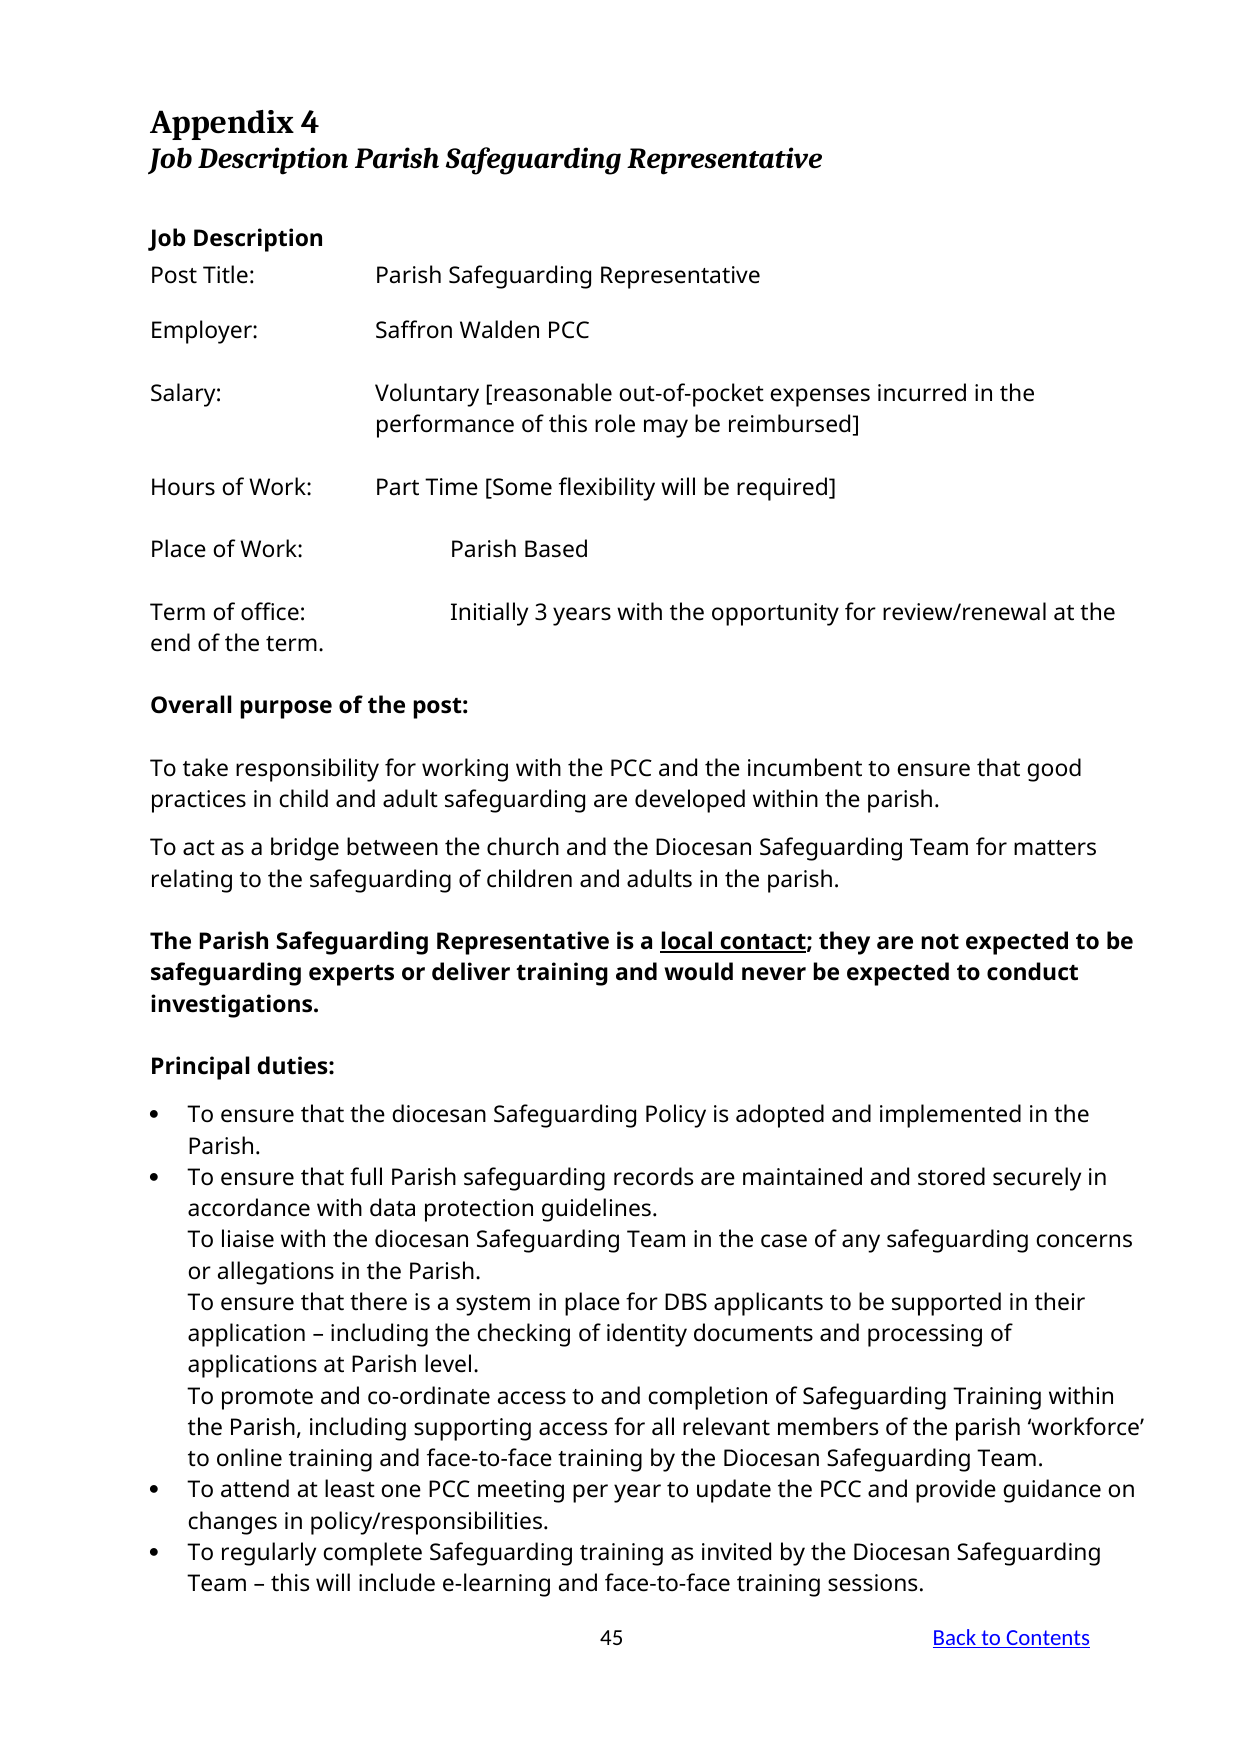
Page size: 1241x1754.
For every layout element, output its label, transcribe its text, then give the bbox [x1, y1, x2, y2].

list To attend at least one PCC meeting per year to update the PCC and provide guidance on changes in policy/responsibilities. [150, 1473, 1146, 1536]
text Hours of Work: Part Time [Some flexibility will be required] [150, 470, 1146, 502]
text Term of office: Initially 3 years with the opportunity for review/renewal at the end of the term. [150, 595, 1146, 658]
text Place of Work: Parish Based [150, 533, 1146, 564]
list To regularly complete Safeguarding training as invited by the Diocesan Safeguarding Team – this will include e-learning and face-to-face training sessions. [150, 1536, 1146, 1598]
subtitle Job Description [150, 221, 1146, 253]
list To ensure that full Parish safeguarding records are maintained and stored securely in accordance with data protection guidelines. To liaise with the diocesan Safeguarding Team in the case of any safeguarding concerns or allegations in the Parish. To ensure that there is a system in place for DBS applicants to be supported in their application – including the checking of identity documents and processing of applications at Parish level. To promote and co-ordinate access to and completion of Safeguarding Training within the Parish, including supporting access for all relevant members of the parish ‘workforce’ to online training and face-to-face training by the Diocesan Safeguarding Team. [150, 1161, 1146, 1473]
subtitle Appendix 4 [150, 104, 1146, 142]
text Salary: Voluntary [reasonable out-of-pocket expenses incurred in the performance of this role may be reimbursed] [150, 377, 1146, 439]
text To take responsibility for working with the PCC and the incumbent to ensure that good practices in child and adult safeguarding are developed within the parish. To act as a bridge between the church and the Diocesan Safeguarding Team for matters relating to the safeguarding of children and adults in the parish. [150, 752, 1146, 894]
subtitle Job Description Parish Safeguarding Representative [150, 142, 1146, 176]
list To ensure that the diocesan Safeguarding Policy is adopted and implemented in the Parish. [150, 1098, 1146, 1161]
text Post Title: Parish Safeguarding Representative [150, 259, 1146, 314]
text The Parish Safeguarding Representative is a local contact; they are not expected to be safeguarding experts or deliver training and would never be expected to conduct investigations. [150, 925, 1146, 1019]
text Employer: Saffron Walden PCC [150, 314, 1146, 345]
text Principal duties: [150, 1050, 1146, 1081]
text Overall purpose of the post: [150, 689, 1146, 720]
